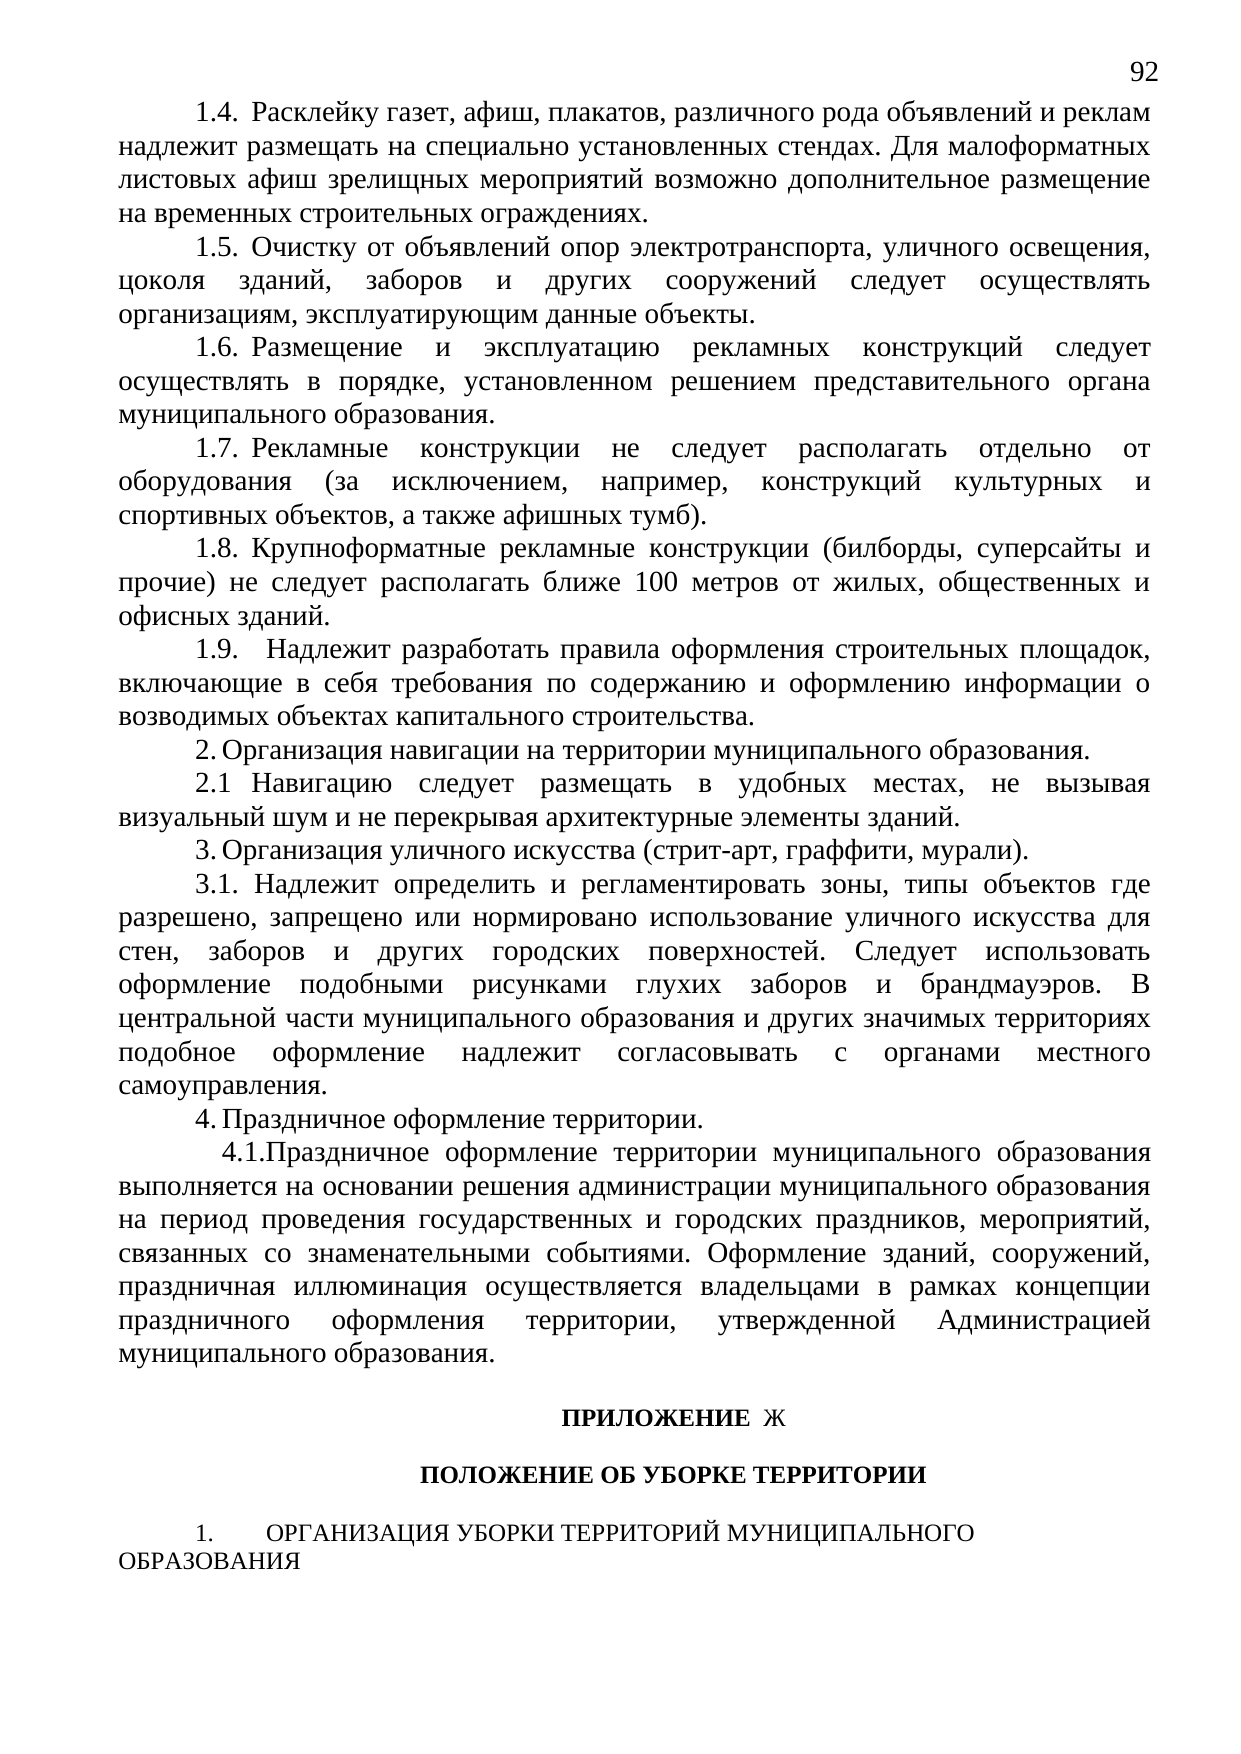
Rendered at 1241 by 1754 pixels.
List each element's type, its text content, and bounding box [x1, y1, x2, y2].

text 4.1.Праздничное оформление территории муниципального образования выполняется на основании решения администрации муниципального образования на период проведения государственных и городских праздников, мероприятий, связанных со знаменательными событиями. Оформление зданий, сооружений, праздничная иллюминация осуществляется владельцами в рамках концепции праздничного оформления территории, утвержденной Администрацией муниципального образования. [118, 1134, 1152, 1369]
list Расклейку газет, афиш, плакатов, различного рода объявлений и реклам надлежит размещать на специально установленных стендах. Для малоформатных листовых афиш зрелищных мероприятий возможно дополнительное размещение на временных строительных ограждениях. [118, 94, 1152, 229]
list Организация навигации на территории муниципального образования. [118, 732, 1152, 765]
list Рекламные конструкции не следует располагать отдельно от оборудования (за исключением, например, конструкций культурных и спортивных объектов, а также афишных тумб). [118, 430, 1152, 531]
list Размещение и эксплуатацию рекламных конструкций следует осуществлять в порядке, установленном решением представительного органа муниципального образования. [118, 329, 1152, 430]
list Надлежит разработать правила оформления строительных площадок, включающие в себя требования по содержанию и оформлению информации о возводимых объектах капитального строительства. [118, 631, 1152, 732]
list Организация уличного искусства (стрит-арт, граффити, мурали). [118, 832, 1152, 866]
list Очистку от объявлений опор электротранспорта, уличного освещения, цоколя зданий, заборов и других сооружений следует осуществлять организациям, эксплуатирующим данные объекты. [118, 229, 1152, 329]
list Праздничное оформление территории. [118, 1101, 1152, 1134]
text 3.1. Надлежит определить и регламентировать зоны, типы объектов где разрешено, запрещено или нормировано использование уличного искусства для стен, заборов и других городских поверхностей. Следует использовать оформление подобными рисунками глухих заборов и брандмауэров. В центральной части муниципального образования и других значимых территориях подобное оформление надлежит согласовывать с органами местного самоуправления. [118, 866, 1152, 1101]
text ПОЛОЖЕНИЕ ОБ УБОРКЕ ТЕРРИТОРИИ [118, 1460, 1152, 1489]
list ОРГАНИЗАЦИЯ УБОРКИ ТЕРРИТОРИЙ МУНИЦИПАЛЬНОГО ОБРАЗОВАНИЯ [118, 1518, 1152, 1575]
text ПРИЛОЖЕНИЕ Ж [118, 1403, 1152, 1431]
list Навигацию следует размещать в удобных местах, не вызывая визуальный шум и не перекрывая архитектурные элементы зданий. [118, 765, 1152, 832]
list Крупноформатные рекламные конструкции (билборды, суперсайты и прочие) не следует располагать ближе 100 метров от жилых, общественных и офисных зданий. [118, 531, 1152, 631]
